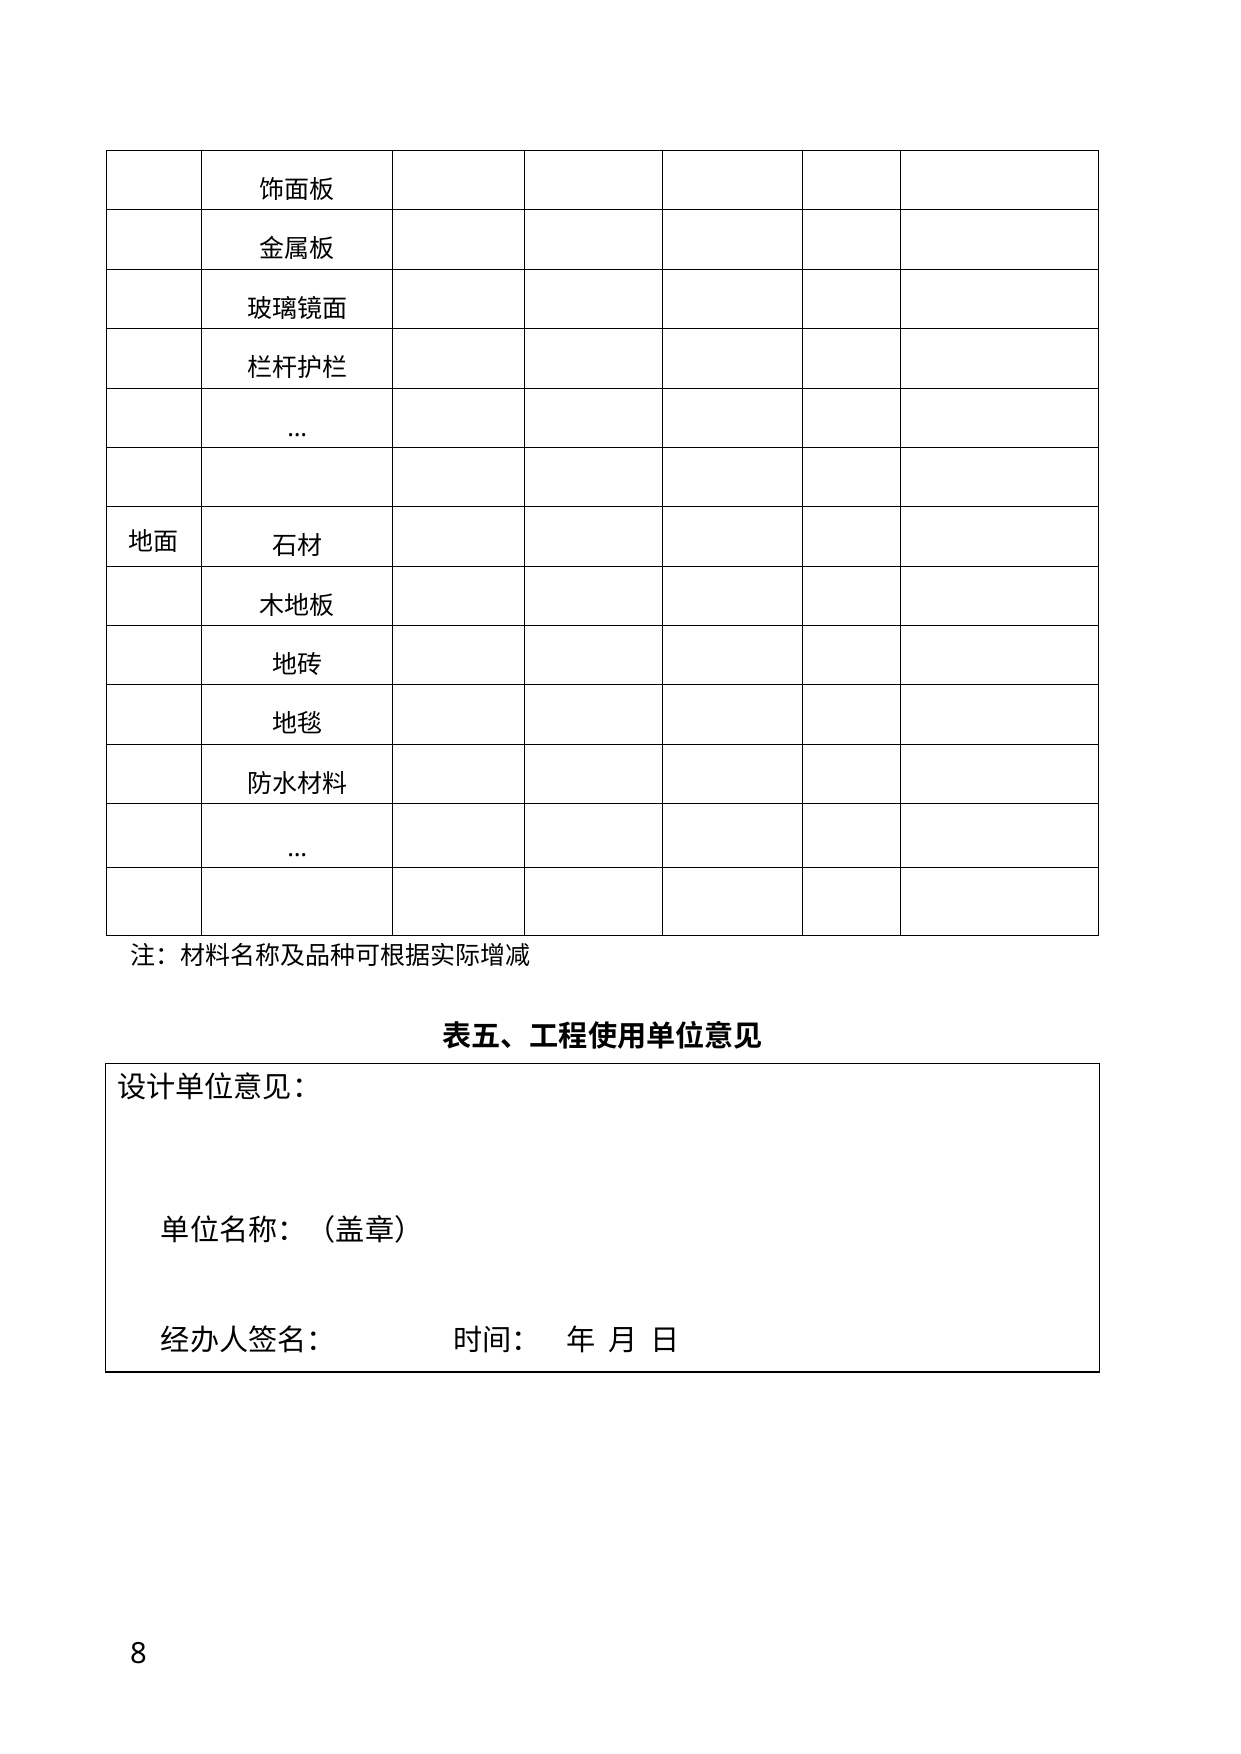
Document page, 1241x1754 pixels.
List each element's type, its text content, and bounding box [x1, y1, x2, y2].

table_cell [393, 626, 524, 684]
table_cell [901, 151, 1098, 209]
text 注：材料名称及品种可根据实际增减 [130, 936, 1075, 972]
table_cell [393, 270, 524, 328]
table_cell [525, 329, 662, 387]
table_cell [803, 329, 900, 387]
table_cell [393, 868, 524, 935]
table_cell [663, 329, 802, 387]
table_cell [663, 210, 802, 269]
table_cell [901, 329, 1098, 387]
table_cell [901, 868, 1098, 935]
table_cell [202, 448, 392, 506]
table_cell 栏杆护栏 [202, 329, 392, 387]
table_cell [107, 151, 201, 209]
table_cell [803, 685, 900, 744]
table_cell [663, 389, 802, 447]
table_cell [525, 507, 662, 566]
table_cell [393, 804, 524, 867]
table_cell [901, 389, 1098, 447]
table_cell [663, 685, 802, 744]
table_cell [107, 329, 201, 387]
table_cell [107, 745, 201, 803]
table_cell [663, 626, 802, 684]
table_cell [525, 210, 662, 269]
table_cell [393, 567, 524, 625]
table_cell [107, 685, 201, 744]
table_cell [901, 626, 1098, 684]
table_cell [803, 567, 900, 625]
table_cell 饰面板 [202, 151, 392, 209]
table_cell [663, 507, 802, 566]
table_cell 石材 [202, 507, 392, 566]
table_cell [525, 804, 662, 867]
table_cell [901, 507, 1098, 566]
table_cell [107, 567, 201, 625]
table_cell [901, 804, 1098, 867]
table_cell [803, 626, 900, 684]
table_cell [107, 270, 201, 328]
table_cell [803, 745, 900, 803]
table_cell [107, 626, 201, 684]
table_cell [803, 151, 900, 209]
table_cell [663, 567, 802, 625]
table_cell [107, 210, 201, 269]
table_cell [202, 868, 392, 935]
table_cell [663, 270, 802, 328]
table_cell [901, 270, 1098, 328]
table_cell [663, 448, 802, 506]
table_cell [663, 745, 802, 803]
table_cell [393, 448, 524, 506]
text 表五、工程使用单位意见 [130, 1012, 1075, 1054]
table_cell [803, 270, 900, 328]
table_header 设计单位意见： 单位名称：（盖章） 经办人签名： 时间： 年 月 日 [106, 1064, 1099, 1371]
table_cell [393, 151, 524, 209]
table_cell [525, 270, 662, 328]
table_cell [663, 151, 802, 209]
table_cell [901, 685, 1098, 744]
table_cell [393, 685, 524, 744]
table_cell [803, 804, 900, 867]
table_cell [393, 329, 524, 387]
table_cell [901, 567, 1098, 625]
table_cell 防水材料 [202, 745, 392, 803]
table_cell [393, 507, 524, 566]
table_cell [663, 868, 802, 935]
table_cell [107, 804, 201, 867]
table_cell 木地板 [202, 567, 392, 625]
table_cell [107, 448, 201, 506]
table_cell [803, 389, 900, 447]
table_cell … [202, 389, 392, 447]
table_cell … [202, 804, 392, 867]
table_cell [525, 389, 662, 447]
table_cell [525, 626, 662, 684]
table_cell [901, 745, 1098, 803]
table_cell [525, 745, 662, 803]
table_cell [803, 448, 900, 506]
table_cell [393, 210, 524, 269]
table_cell [525, 567, 662, 625]
table_cell [525, 448, 662, 506]
table_cell 玻璃镜面 [202, 270, 392, 328]
table_cell 地面 [107, 507, 201, 566]
table_cell 金属板 [202, 210, 392, 269]
table_cell [393, 745, 524, 803]
table_cell [803, 868, 900, 935]
table_cell [803, 507, 900, 566]
table_cell [525, 685, 662, 744]
table_cell [663, 804, 802, 867]
table_cell [525, 151, 662, 209]
table_cell [107, 868, 201, 935]
table_cell [803, 210, 900, 269]
table_cell [525, 868, 662, 935]
table_cell [901, 210, 1098, 269]
table_cell 地砖 [202, 626, 392, 684]
table_cell [901, 448, 1098, 506]
table_cell 地毯 [202, 685, 392, 744]
table_cell [393, 389, 524, 447]
table_cell [107, 389, 201, 447]
